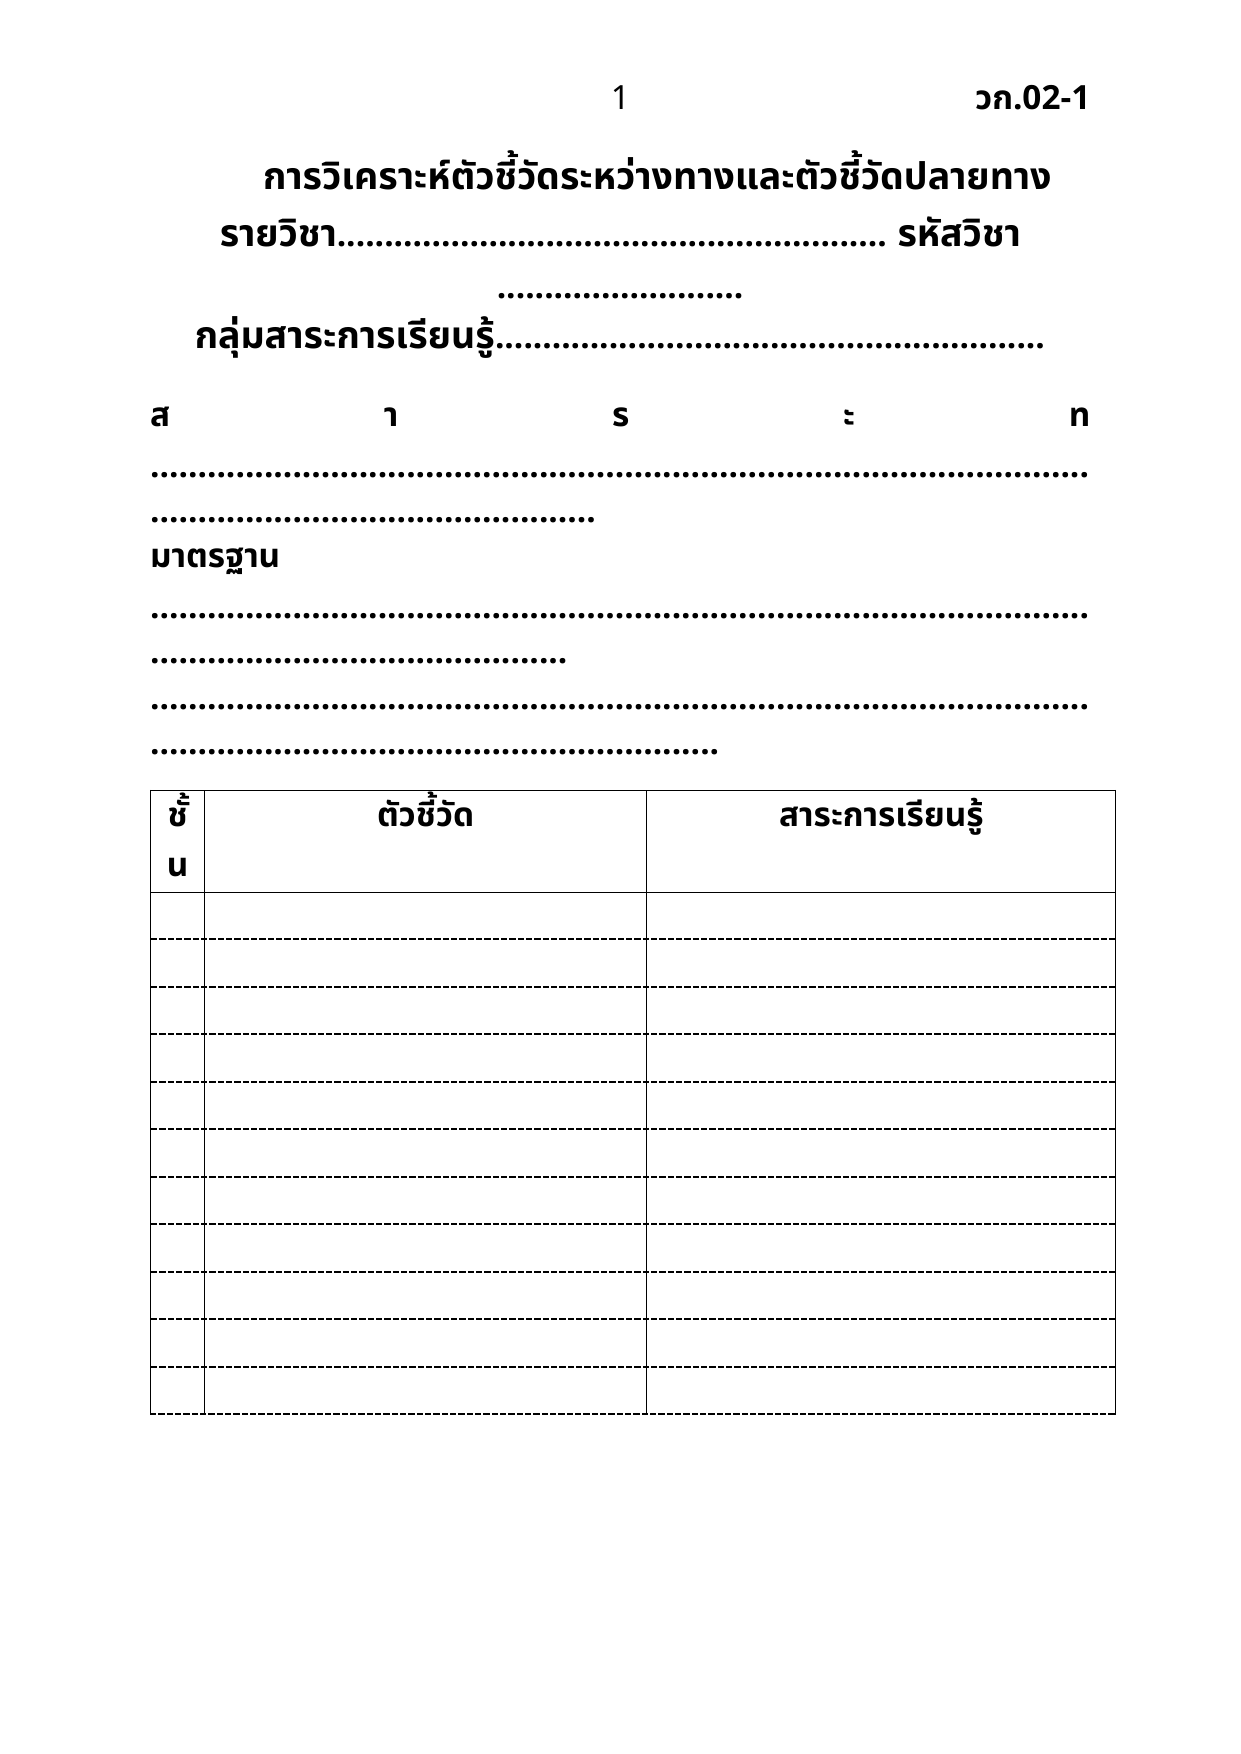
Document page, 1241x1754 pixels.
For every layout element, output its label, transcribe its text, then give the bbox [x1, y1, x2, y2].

table_cell [647, 938, 1115, 986]
table_cell [151, 1176, 204, 1223]
table_cell [151, 1033, 204, 1081]
text รายวิชา.......................................................... รหัสวิชา .......................... [150, 207, 1090, 309]
table_cell [205, 1033, 646, 1081]
table_header ชั้น [151, 791, 204, 892]
table_cell [205, 1223, 646, 1271]
table_cell [151, 1081, 204, 1128]
table_cell [205, 1318, 646, 1366]
table_cell [151, 1128, 204, 1176]
table_cell [205, 1081, 646, 1128]
table_cell [647, 1128, 1115, 1176]
table_cell [205, 986, 646, 1033]
table_cell [205, 1271, 646, 1318]
table_cell [647, 1176, 1115, 1223]
table_cell [151, 986, 204, 1033]
text การวิเคราะห์ตัวชี้วัดระหว่างทางและตัวชี้วัดปลายทาง [150, 150, 1090, 207]
table_cell [151, 1223, 204, 1271]
table_cell [205, 1176, 646, 1223]
table_cell [205, 938, 646, 986]
table_cell [151, 1318, 204, 1366]
table_cell [647, 1271, 1115, 1318]
table_cell [647, 986, 1115, 1033]
table_cell [151, 893, 204, 938]
table_cell [647, 1366, 1115, 1413]
table_cell [647, 1081, 1115, 1128]
table_cell [151, 938, 204, 986]
text กลุ่มสาระการเรียนรู้.......................................................... [150, 309, 1090, 365]
table_cell [205, 1128, 646, 1176]
table_header ตัวชี้วัด [205, 791, 646, 892]
table_cell [647, 1033, 1115, 1081]
text สาระที่ .................................................................................................................................................. [150, 391, 1090, 532]
table_cell [205, 893, 646, 938]
table_cell [151, 1271, 204, 1318]
table_cell [647, 893, 1115, 938]
text มาตรฐาน ............................................................................................................................................... [150, 532, 1090, 673]
table_cell [647, 1223, 1115, 1271]
table_cell [151, 1366, 204, 1413]
table_cell [205, 1366, 646, 1413]
text ............................................................................................................................................................... [150, 673, 1090, 764]
table_header สาระการเรียนรู้ [647, 791, 1115, 892]
table_cell [647, 1318, 1115, 1366]
